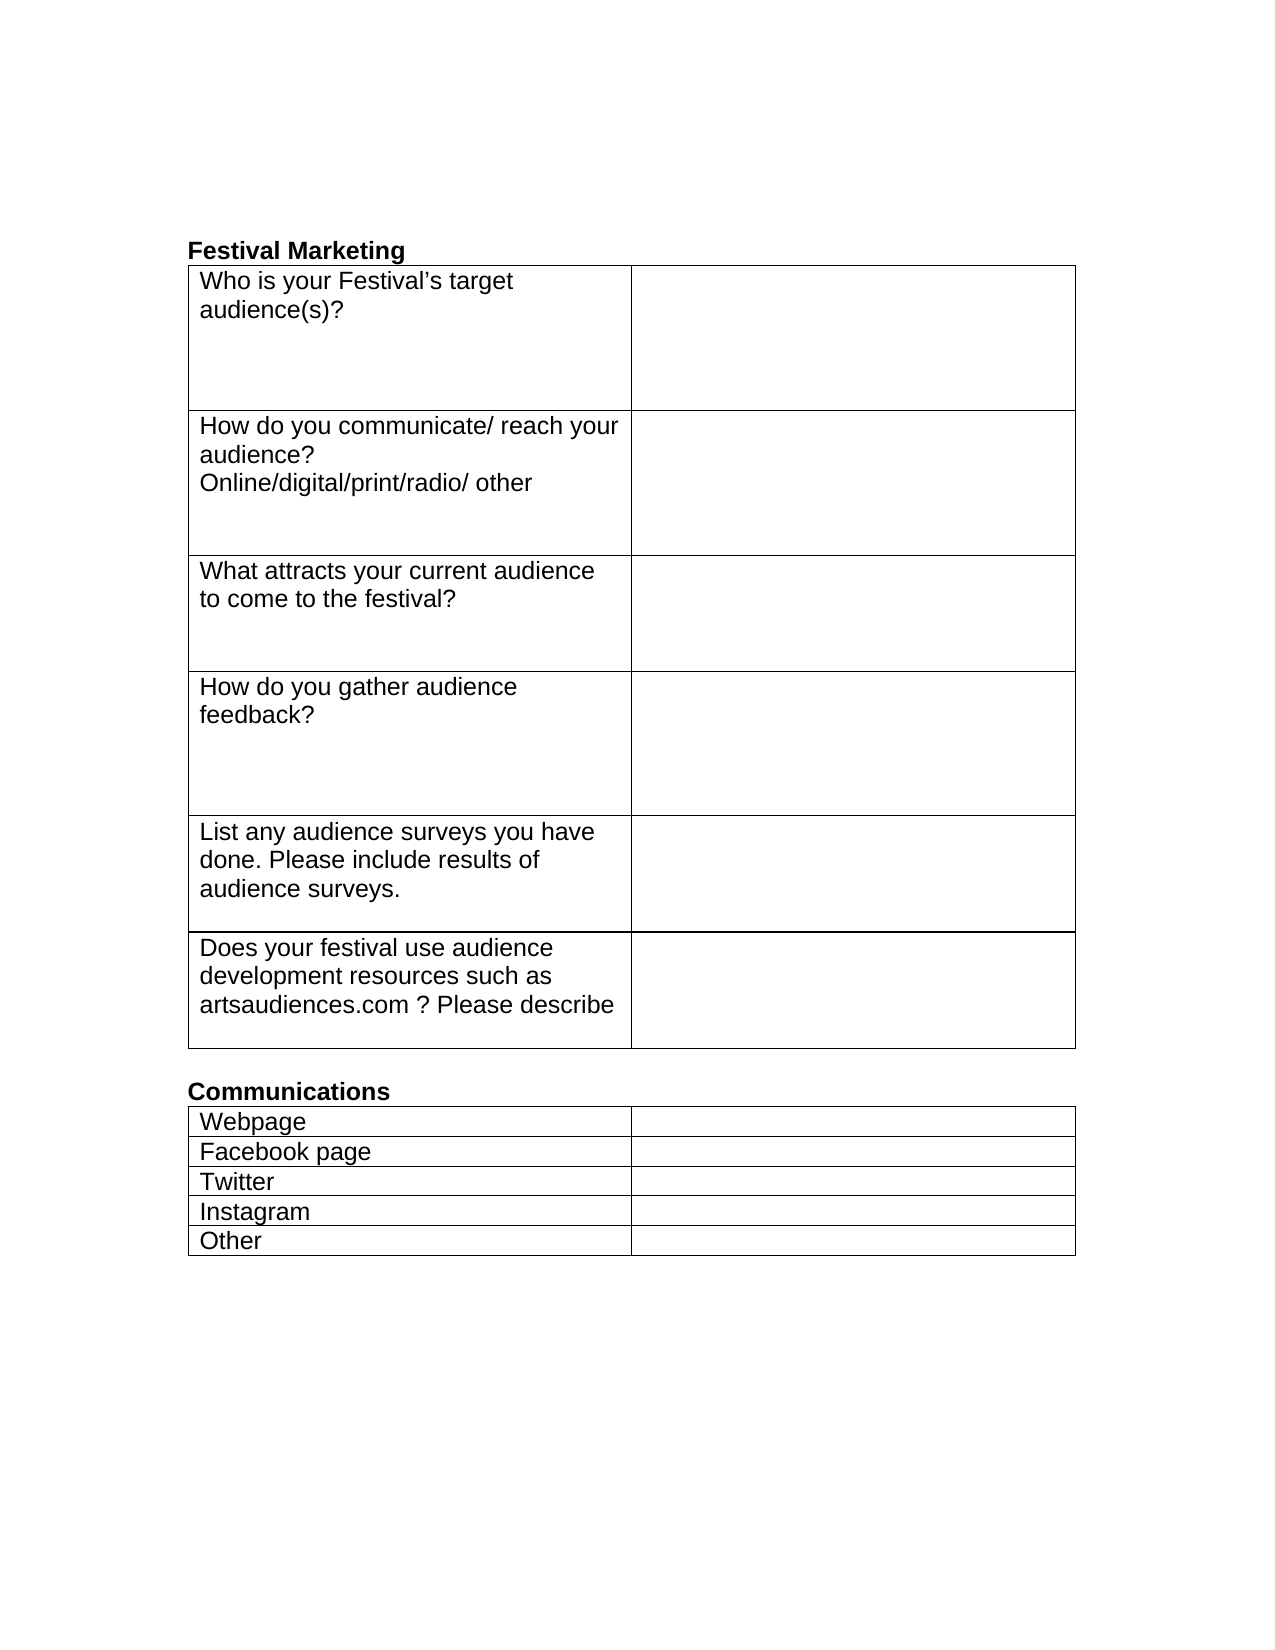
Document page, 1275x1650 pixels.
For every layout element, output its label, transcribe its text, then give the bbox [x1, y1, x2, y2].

text Communications [187, 1077, 1087, 1106]
table_cell [632, 1196, 1075, 1225]
table_cell How do you gather audience feedback? [189, 672, 631, 815]
table_cell How do you communicate/ reach your audience? Online/digital/print/radio/ other [189, 411, 631, 554]
table_cell [632, 1137, 1075, 1166]
table_cell [632, 1226, 1075, 1255]
table_header [632, 266, 1075, 410]
table_cell [632, 556, 1075, 671]
table_cell [632, 816, 1075, 931]
table_cell Facebook page [189, 1137, 631, 1166]
table_cell What attracts your current audience to come to the festival? [189, 556, 631, 671]
table_cell Other [189, 1226, 631, 1255]
text Festival Marketing [187, 236, 1087, 265]
table_cell [632, 1167, 1075, 1195]
table_cell [632, 933, 1075, 1047]
table_header Who is your Festival’s target audience(s)? [189, 266, 631, 410]
table_cell Instagram [189, 1196, 631, 1225]
table_cell Does your festival use audience development resources such as artsaudiences.com ? Please describe [189, 933, 631, 1047]
table_header [632, 1107, 1075, 1136]
table_cell List any audience surveys you have done. Please include results of audience surveys. [189, 816, 631, 931]
table_header Webpage [189, 1107, 631, 1136]
table_cell Twitter [189, 1167, 631, 1195]
table_cell [632, 672, 1075, 815]
table_cell [632, 411, 1075, 554]
